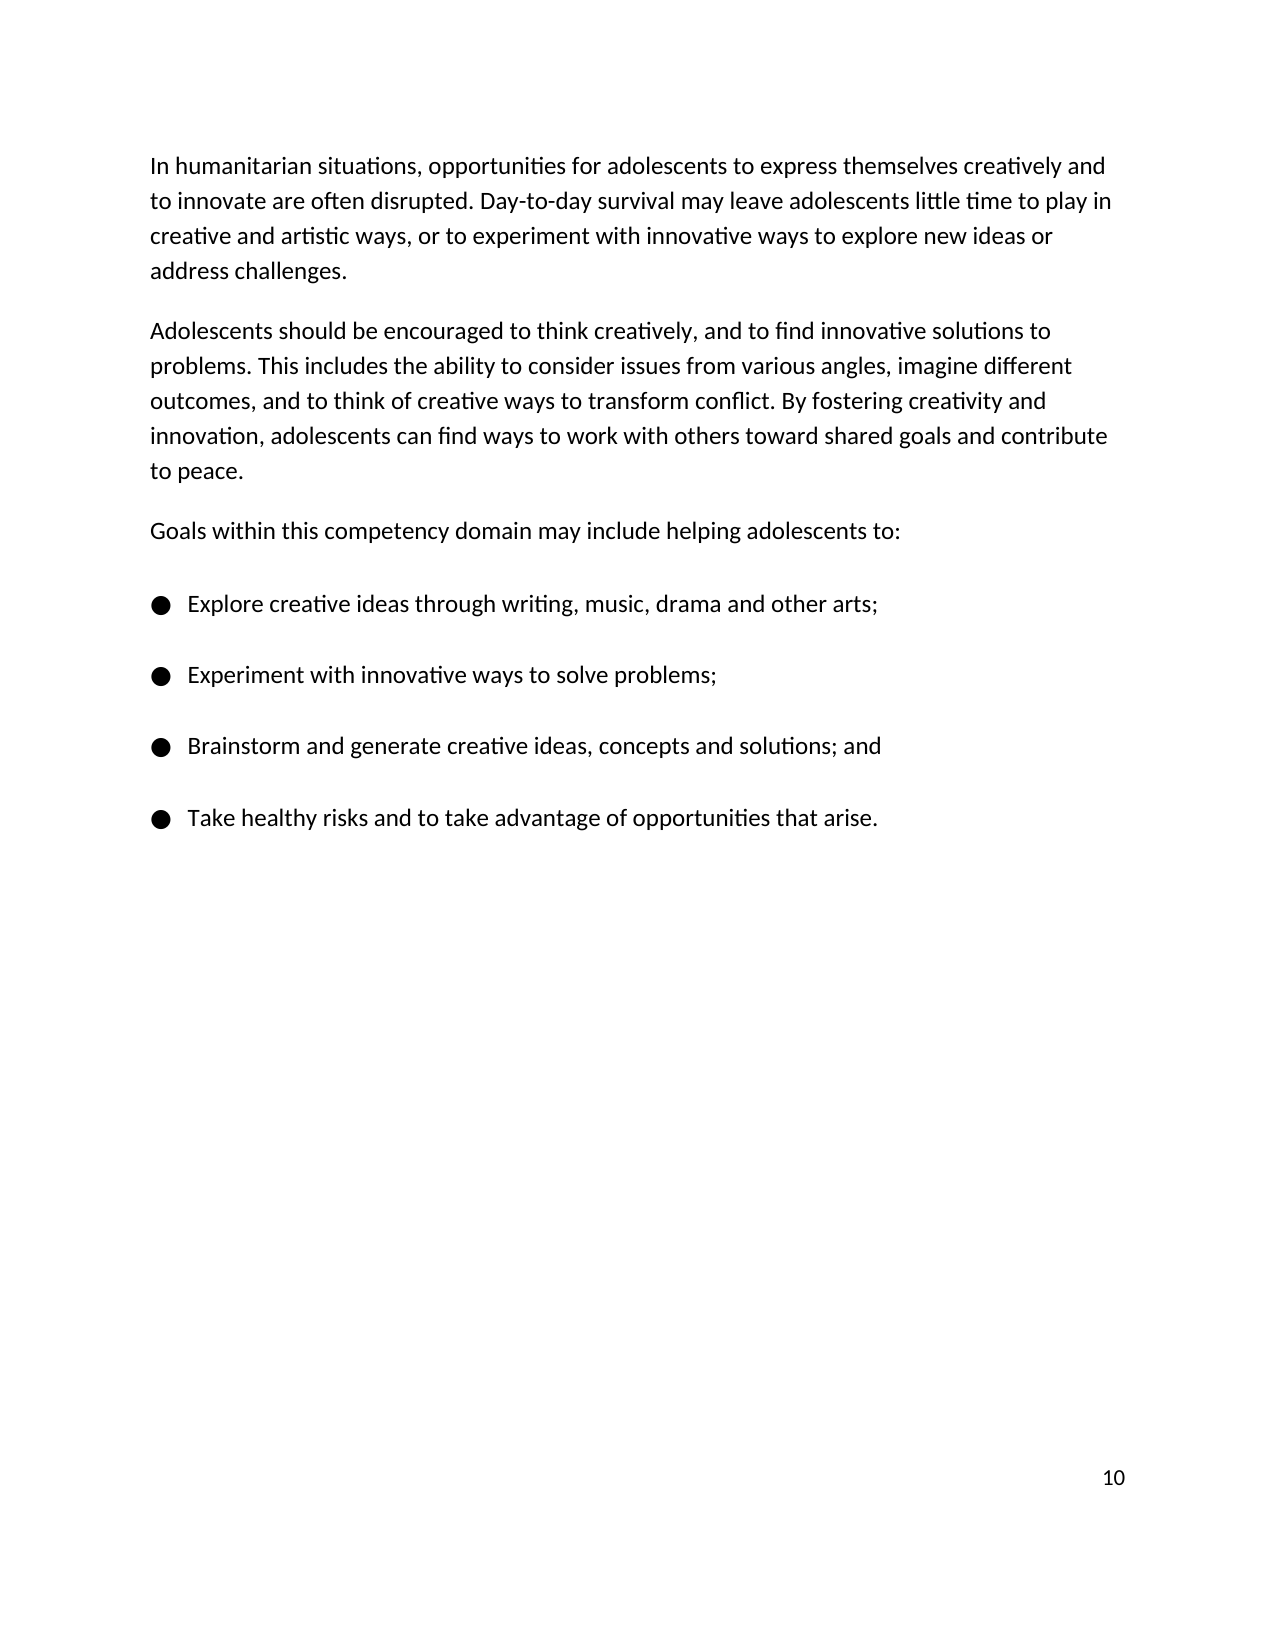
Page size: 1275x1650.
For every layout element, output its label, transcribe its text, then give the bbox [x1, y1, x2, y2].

list Take healthy risks and to take advantage of opportunities that arise. [150, 789, 1125, 872]
list Brainstorm and generate creative ideas, concepts and solutions; and [150, 718, 1125, 769]
text In humanitarian situations, opportunities for adolescents to express themselves creatively and to innovate are often disrupted. Day-to-day survival may leave adolescents little time to play in creative and artistic ways, or to experiment with innovative ways to explore new ideas or address challenges. [150, 150, 1125, 286]
text Goals within this competency domain may include helping adolescents to: [150, 515, 1125, 546]
list Explore creative ideas through writing, music, drama and other arts; [150, 575, 1125, 626]
text Adolescents should be encouraged to think creatively, and to find innovative solutions to problems. This includes the ability to consider issues from various angles, imagine different outcomes, and to think of creative ways to transform conflict. By fostering creativity and innovation, adolescents can find ways to work with others toward shared goals and contribute to peace. [150, 315, 1125, 486]
list Experiment with innovative ways to solve problems; [150, 646, 1125, 698]
